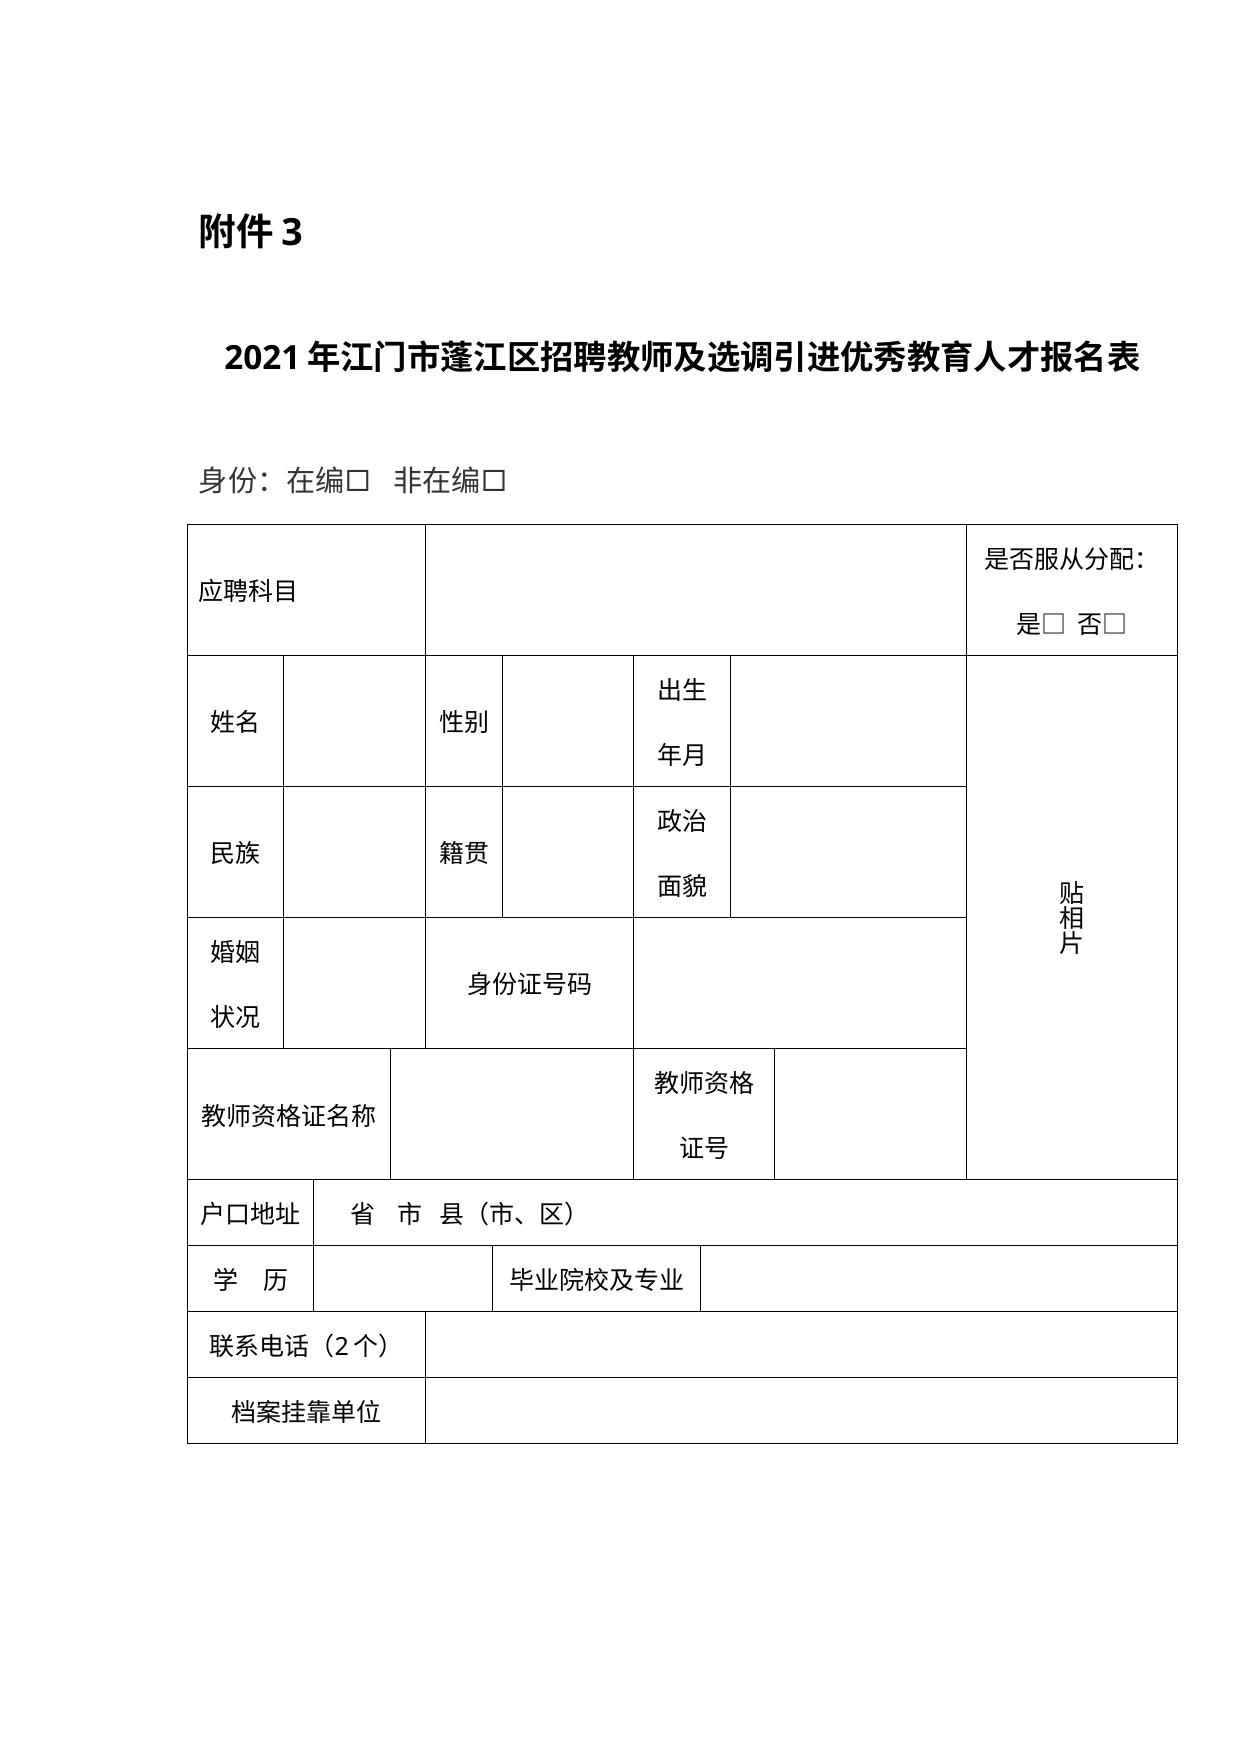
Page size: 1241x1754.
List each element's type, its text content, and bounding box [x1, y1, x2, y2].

table_cell [426, 1378, 1177, 1443]
table_cell 出生年月 [634, 656, 730, 786]
table_cell 婚姻状况 [188, 918, 283, 1048]
table_cell [701, 1246, 1177, 1311]
table_cell [731, 656, 966, 786]
table_cell 籍贯 [426, 787, 502, 917]
table_cell 是否服从分配： 是□ 否□ [967, 525, 1177, 655]
table_cell 应聘科目 [188, 525, 425, 655]
table_cell 教师资格证名称 [188, 1049, 390, 1179]
table_cell [284, 656, 425, 786]
table_cell 联系电话（2个） [188, 1312, 425, 1377]
table_cell [503, 787, 633, 917]
table_cell 省 市 县（市、区） [314, 1180, 1177, 1245]
table_cell 性别 [426, 656, 502, 786]
table_cell [284, 787, 425, 917]
table_cell 户口地址 [188, 1180, 313, 1245]
table_header 附件3 2021年江门市蓬江区招聘教师及选调引进优秀教育人才报名表 身份：在编 非在编 [188, 162, 1177, 524]
table_cell 身份证号码 [426, 918, 633, 1048]
table_cell 姓名 [188, 656, 283, 786]
table_cell 毕业院校及专业 [493, 1246, 700, 1311]
table_cell 教师资格证号 [634, 1049, 774, 1179]
table_cell [284, 918, 425, 1048]
table_cell [634, 918, 966, 1048]
table_cell [503, 656, 633, 786]
table_cell [775, 1049, 966, 1179]
table_cell 学 历 [188, 1246, 313, 1311]
table_cell 政治面貌 [634, 787, 730, 917]
table_cell [391, 1049, 633, 1179]
table_cell 档案挂靠单位 [188, 1378, 425, 1443]
table_cell 民族 [188, 787, 283, 917]
table_cell [426, 1312, 1177, 1377]
table_cell 贴相片 [967, 656, 1177, 1179]
table_cell [426, 525, 966, 655]
table_cell [314, 1246, 492, 1311]
table_cell [731, 787, 966, 917]
